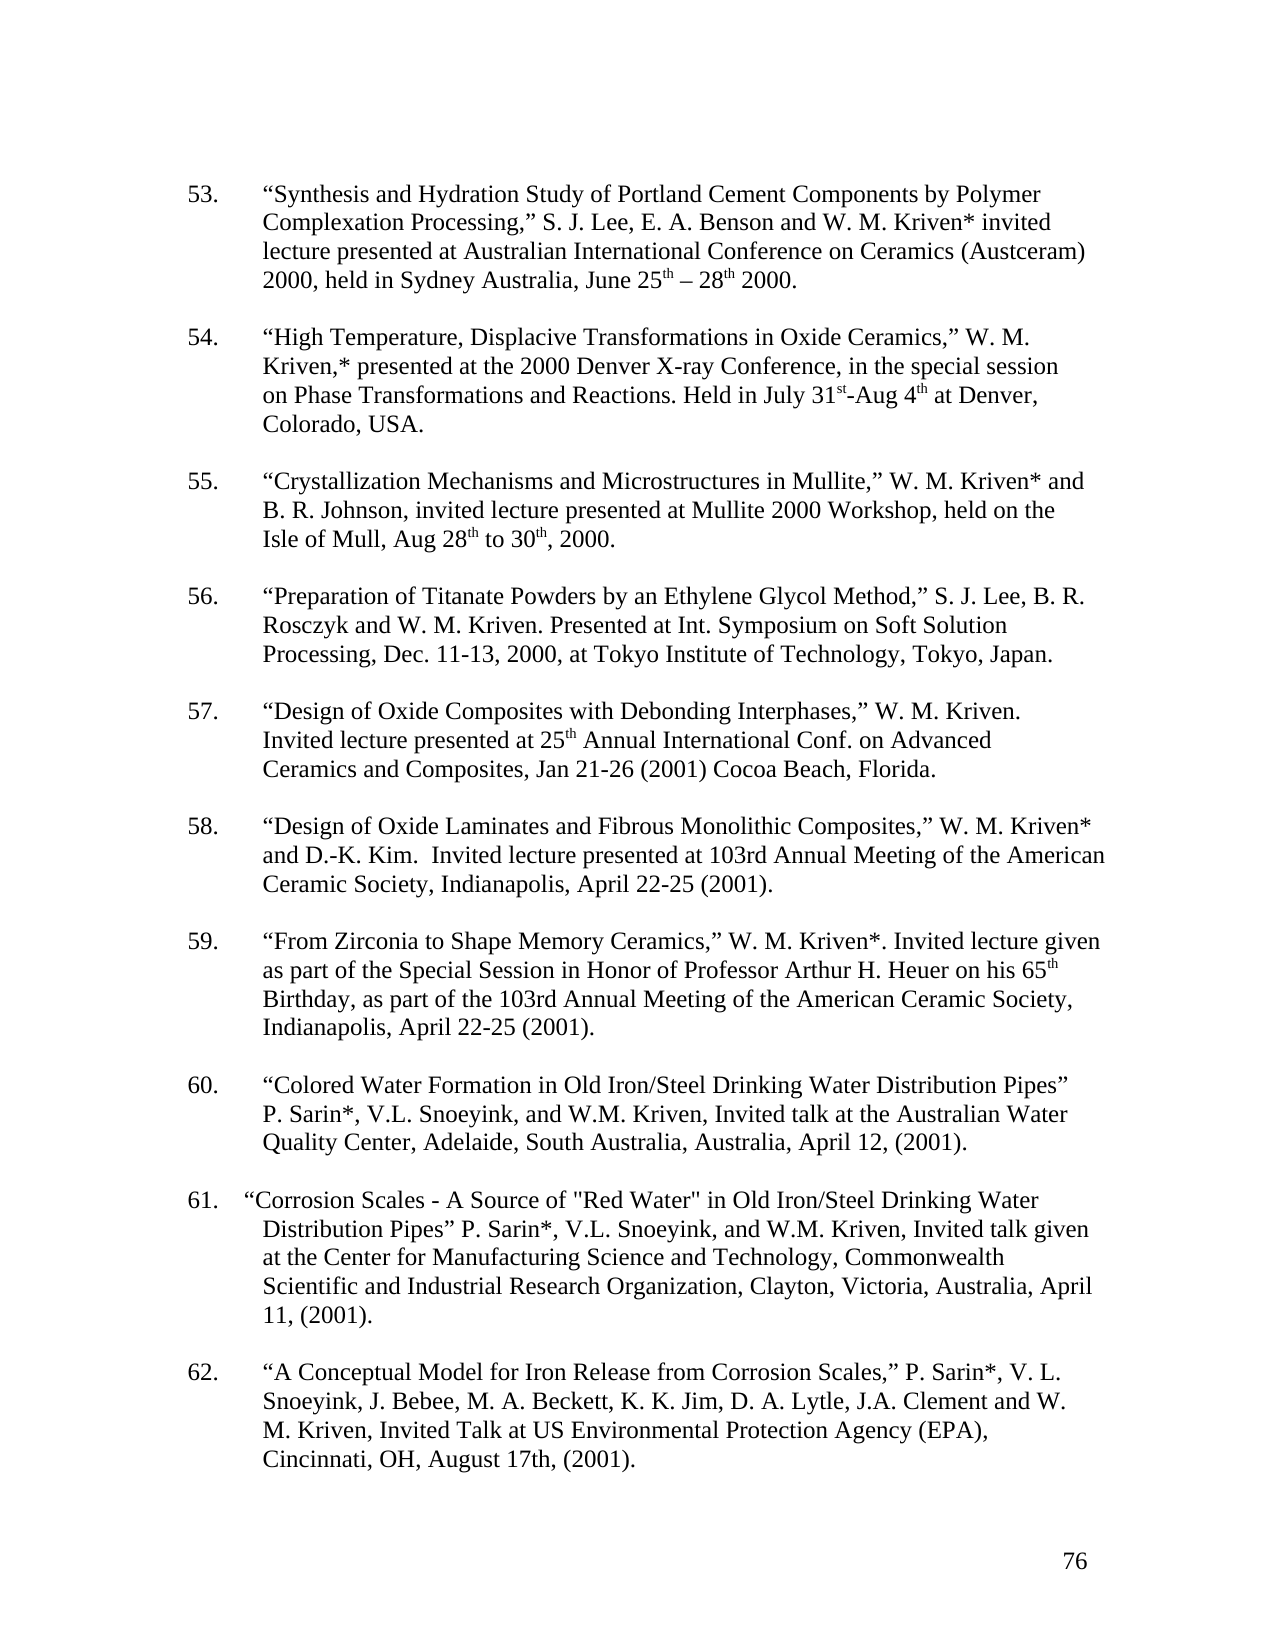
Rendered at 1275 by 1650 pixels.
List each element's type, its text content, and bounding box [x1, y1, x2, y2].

text 54. “High Temperature, Displacive Transformations in Oxide Ceramics,” W. M. Kriven,* presented at the 2000 Denver X-ray Conference, in the special session on Phase Transformations and Reactions. Held in July 31st-Aug 4th at Denver, Colorado, USA. [187, 322, 1087, 437]
text 60. “Colored Water Formation in Old Iron/Steel Drinking Water Distribution Pipes” P. Sarin*, V.L. Snoeyink, and W.M. Kriven, Invited talk at the Australian Water Quality Center, Adelaide, South Australia, Australia, April 12, (2001). [187, 1070, 1097, 1156]
list “Preparation of Titanate Powders by an Ethylene Glycol Method,” S. J. Lee, B. R. Rosczyk and W. M. Kriven. Presented at Int. Symposium on Soft Solution Processing, Dec. 11-13, 2000, at Tokyo Institute of Technology, Tokyo, Japan. [187, 581, 1087, 667]
list “Design of Oxide Composites with Debonding Interphases,” W. M. Kriven. Invited lecture presented at 25th Annual International Conf. on Advanced Ceramics and Composites, Jan 21-26 (2001) Cocoa Beach, Florida. [187, 696, 1087, 782]
text 61. “Corrosion Scales - A Source of "Red Water" in Old Iron/Steel Drinking Water Distribution Pipes” P. Sarin*, V.L. Snoeyink, and W.M. Kriven, Invited talk given at the Center for Manufacturing Science and Technology, Commonwealth Scientific and Industrial Research Organization, Clayton, Victoria, Australia, April 11, (2001). [187, 1185, 1097, 1329]
text 62. “A Conceptual Model for Iron Release from Corrosion Scales,” P. Sarin*, V. L. Snoeyink, J. Bebee, M. A. Beckett, K. K. Jim, D. A. Lytle, J.A. Clement and W. M. Kriven, Invited Talk at US Environmental Protection Agency (EPA), Cincinnati, OH, August 17th, (2001). [187, 1357, 1097, 1472]
list “Design of Oxide Laminates and Fibrous Monolithic Composites,” W. M. Kriven* and D.-K. Kim. Invited lecture presented at 103rd Annual Meeting of the American Ceramic Society, Indianapolis, April 22-25 (2001). [187, 811, 1125, 897]
list “Crystallization Mechanisms and Microstructures in Mullite,” W. M. Kriven* and B. R. Johnson, invited lecture presented at Mullite 2000 Workshop, held on the Isle of Mull, Aug 28th to 30th, 2000. [187, 466, 1087, 552]
text 59. “From Zirconia to Shape Memory Ceramics,” W. M. Kriven*. Invited lecture given as part of the Special Session in Honor of Professor Arthur H. Heuer on his 65th Birthday, as part of the 103rd Annual Meeting of the American Ceramic Society, Indianapolis, April 22-25 (2001). [187, 926, 1125, 1041]
text 53. “Synthesis and Hydration Study of Portland Cement Components by Polymer Complexation Processing,” S. J. Lee, E. A. Benson and W. M. Kriven* invited lecture presented at Australian International Conference on Ceramics (Austceram) 2000, held in Sydney Australia, June 25th – 28th 2000. [187, 179, 1087, 294]
